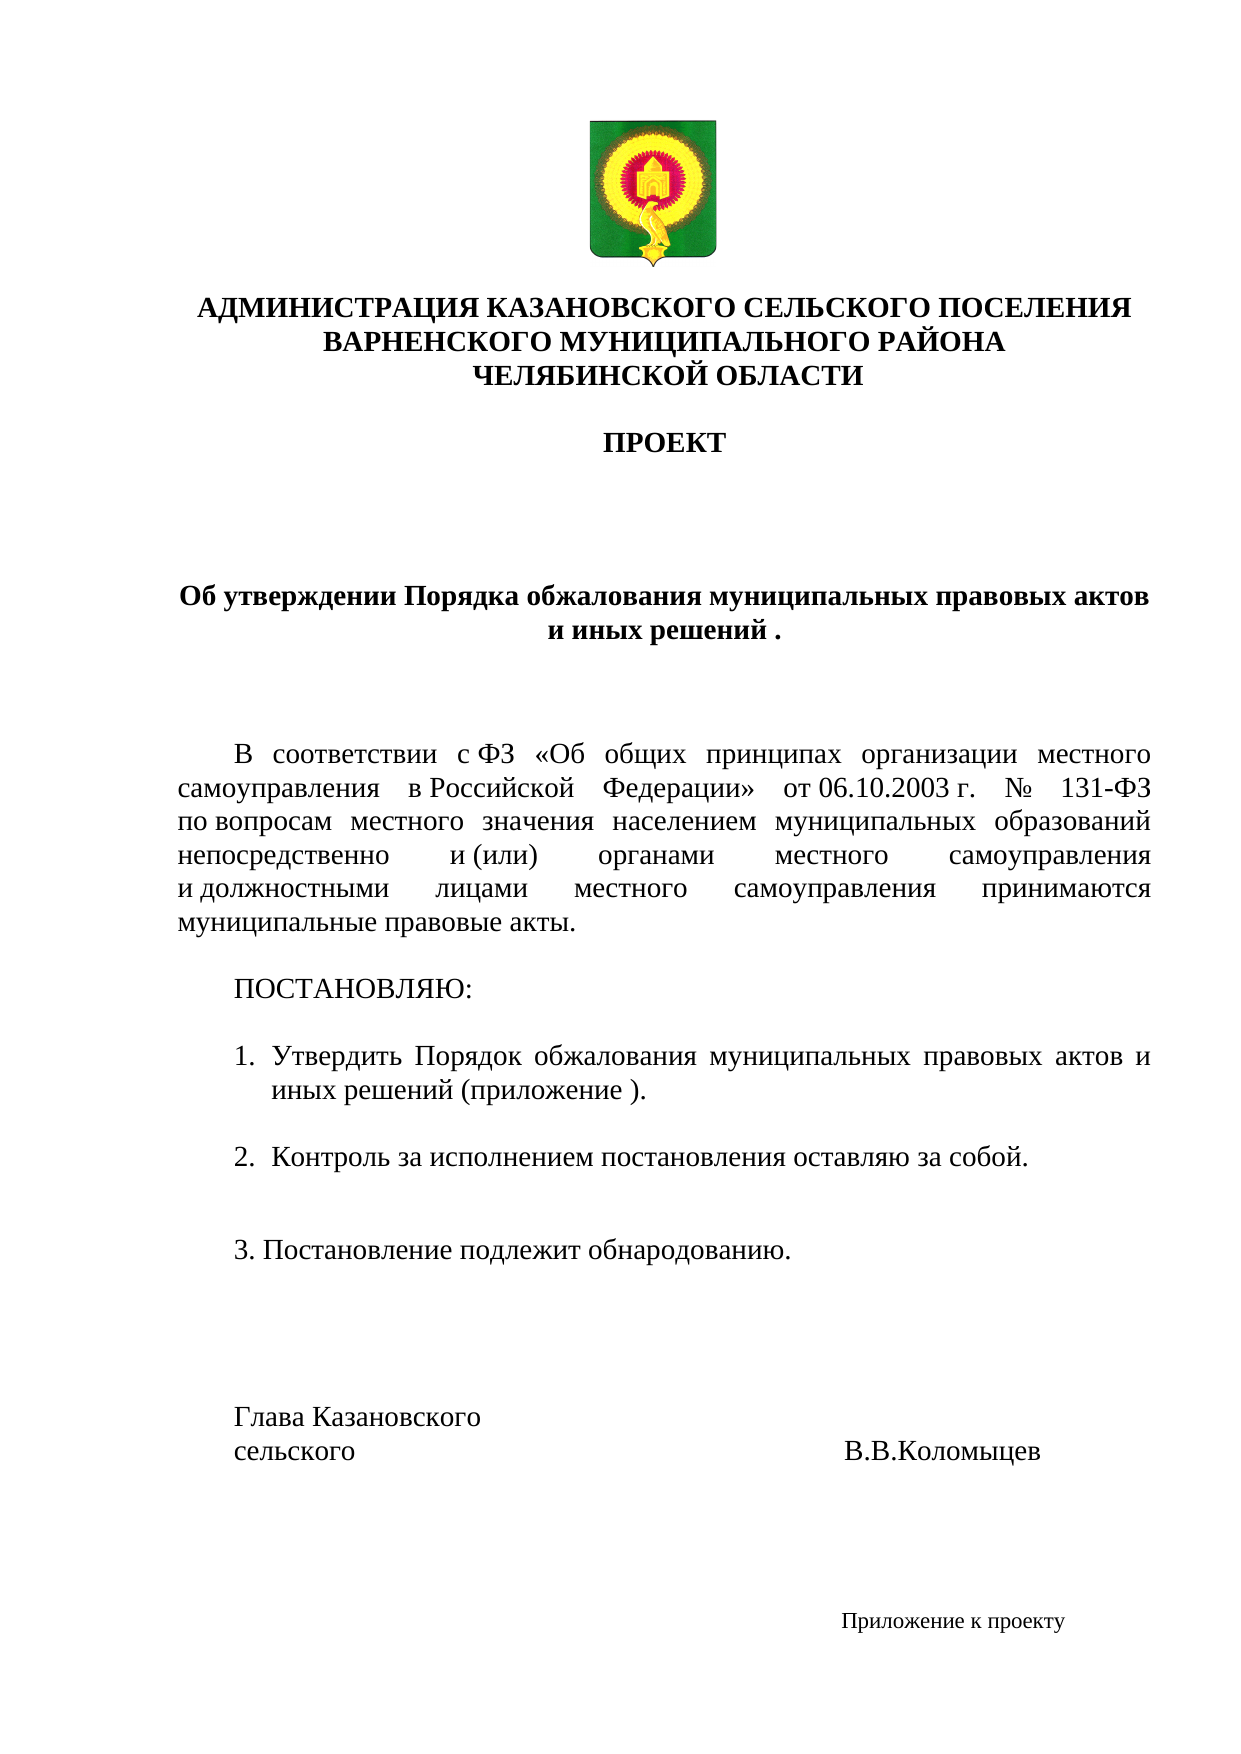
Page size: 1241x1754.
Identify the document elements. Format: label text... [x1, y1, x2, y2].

list Утвердить Порядок обжалования муниципальных правовых актов и иных решений (приложение ). [233, 1038, 1152, 1105]
text ПРОЕКТ [177, 425, 1152, 458]
text АДМИНИСТРАЦИЯ КАЗАНОВСКОГО СЕЛЬСКОГО ПОСЕЛЕНИЯ [177, 291, 1152, 324]
list Контроль за исполнением постановления оставляю за собой. [233, 1139, 1152, 1172]
text Глава Казановского [177, 1399, 1152, 1433]
text ЧЕЛЯБИНСКОЙ ОБЛАСТИ [177, 358, 1152, 391]
text Об утверждении Порядка обжалования муниципальных правовых актов и иных решений . [177, 578, 1152, 645]
text 3. Постановление подлежит обнародованию. [177, 1232, 1152, 1265]
text ПОСТАНОВЛЯЮ: [177, 971, 1152, 1005]
text сельского В.В.Коломыцев [177, 1433, 1152, 1467]
picture [589, 119, 717, 267]
text ВАРНЕНСКОГО МУНИЦИПАЛЬНОГО РАЙОНА [177, 324, 1152, 358]
text В соответствии с ФЗ «Об общих принципах организации местного самоуправления в Российской Федерации» от 06.10.2003 г. № 131-ФЗ по вопросам местного значения населением муниципальных образований непосредственно и (или) органами местного самоуправления и должностными лицами местного самоуправления принимаются муниципальные правовые акты. [177, 736, 1152, 938]
text Приложение к проекту [767, 1607, 1152, 1633]
